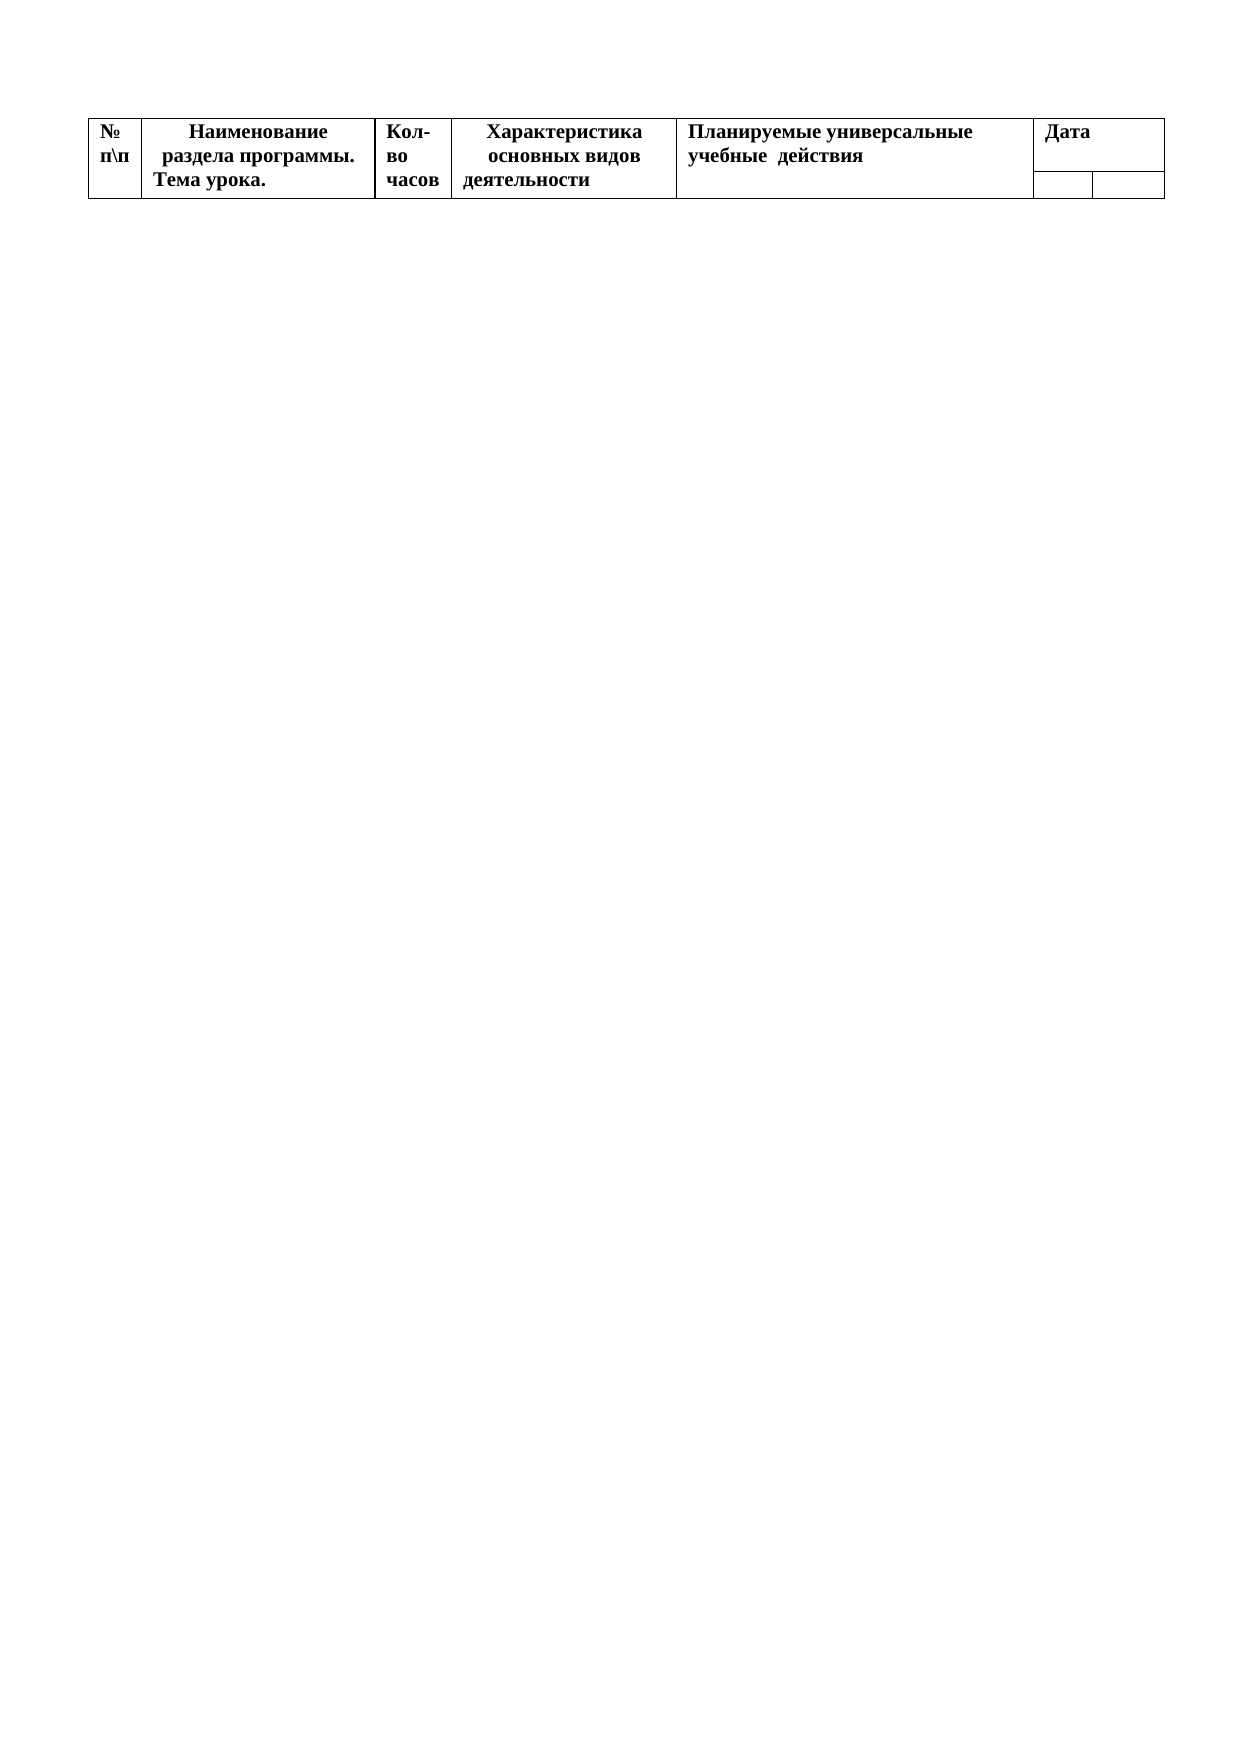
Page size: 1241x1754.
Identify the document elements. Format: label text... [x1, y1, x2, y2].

table_header Наименование раздела программы. Тема урока. [142, 119, 374, 198]
table_header Характеристика основных видов деятельности [452, 119, 676, 198]
table_header № п\п [89, 119, 141, 198]
table_header Дата [1034, 119, 1164, 171]
table_header Планируемые универсальные учебные действия [677, 119, 1033, 198]
table_cell [1093, 172, 1164, 198]
table_header Кол-во часов [376, 119, 451, 198]
table_cell [1034, 172, 1092, 198]
